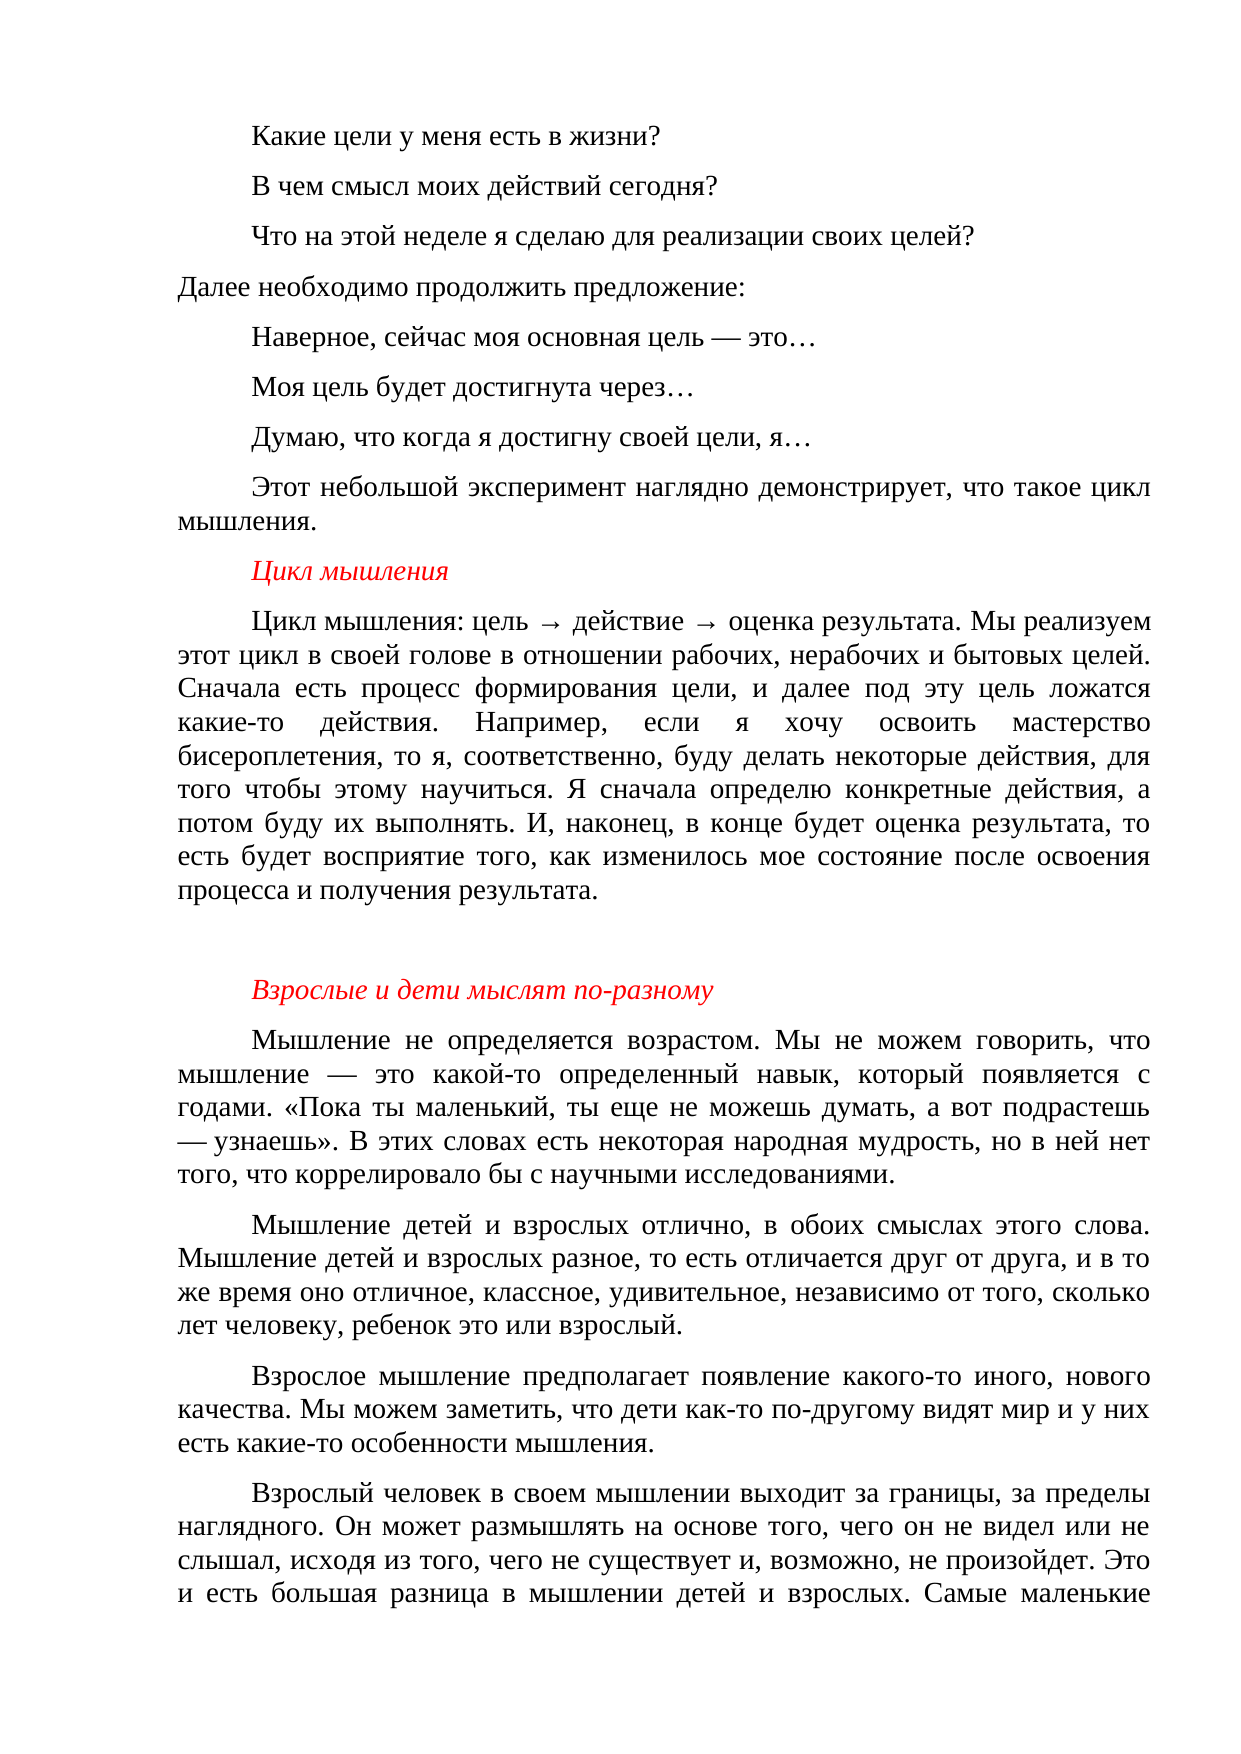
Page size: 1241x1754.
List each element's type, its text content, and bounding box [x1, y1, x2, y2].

text Мышление не определяется возрастом. Мы не можем говорить, что мышление — это какой-то определенный навык, который появляется с годами. «Пока ты маленький, ты еще не можешь думать, а вот подрастешь — узнаешь». В этих словах есть некоторая народная мудрость, но в ней нет того, что коррелировало бы с научными исследованиями. [177, 1022, 1152, 1190]
text Мышление детей и взрослых отлично, в обоих смыслах этого слова. Мышление детей и взрослых разное, то есть отличается друг от друга, и в то же время оно отличное, классное, удивительное, независимо от того, сколько лет человеку, ребенок это или взрослый. [177, 1207, 1152, 1341]
text Взрослое мышление предполагает появление какого-то иного, нового качества. Мы можем заметить, что дети как-то по-другому видят мир и у них есть какие-то особенности мышления. [177, 1358, 1152, 1458]
text Этот небольшой эксперимент наглядно демонстрирует, что такое цикл мышления. [177, 469, 1152, 537]
text Наверное, сейчас моя основная цель — это… [177, 319, 1152, 352]
text Какие цели у меня есть в жизни? [177, 118, 1152, 152]
text Моя цель будет достигнута через… [177, 369, 1152, 403]
text Далее необходимо продолжить предложение: [177, 269, 1152, 302]
text Цикл мышления: цель → действие → оценка результата. Мы реализуем этот цикл в своей голове в отношении рабочих, нерабочих и бытовых целей. Сначала есть процесс формирования цели, и далее под эту цель ложатся какие-то действия. Например, если я хочу освоить мастерство бисероплетения, то я, соответственно, буду делать некоторые действия, для того чтобы этому научиться. Я сначала определю конкретные действия, а потом буду их выполнять. И, наконец, в конце будет оценка результата, то есть будет восприятие того, как изменилось мое состояние после освоения процесса и получения результата. [177, 603, 1152, 905]
text Думаю, что когда я достигну своей цели, я… [177, 419, 1152, 453]
text В чем смысл моих действий сегодня? [177, 168, 1152, 202]
text Что на этой неделе я сделаю для реализации своих целей? [177, 218, 1152, 252]
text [177, 1475, 1152, 1609]
text Цикл мышления [177, 553, 1152, 587]
text Взрослые и дети мыслят по-разному [177, 972, 1152, 1006]
